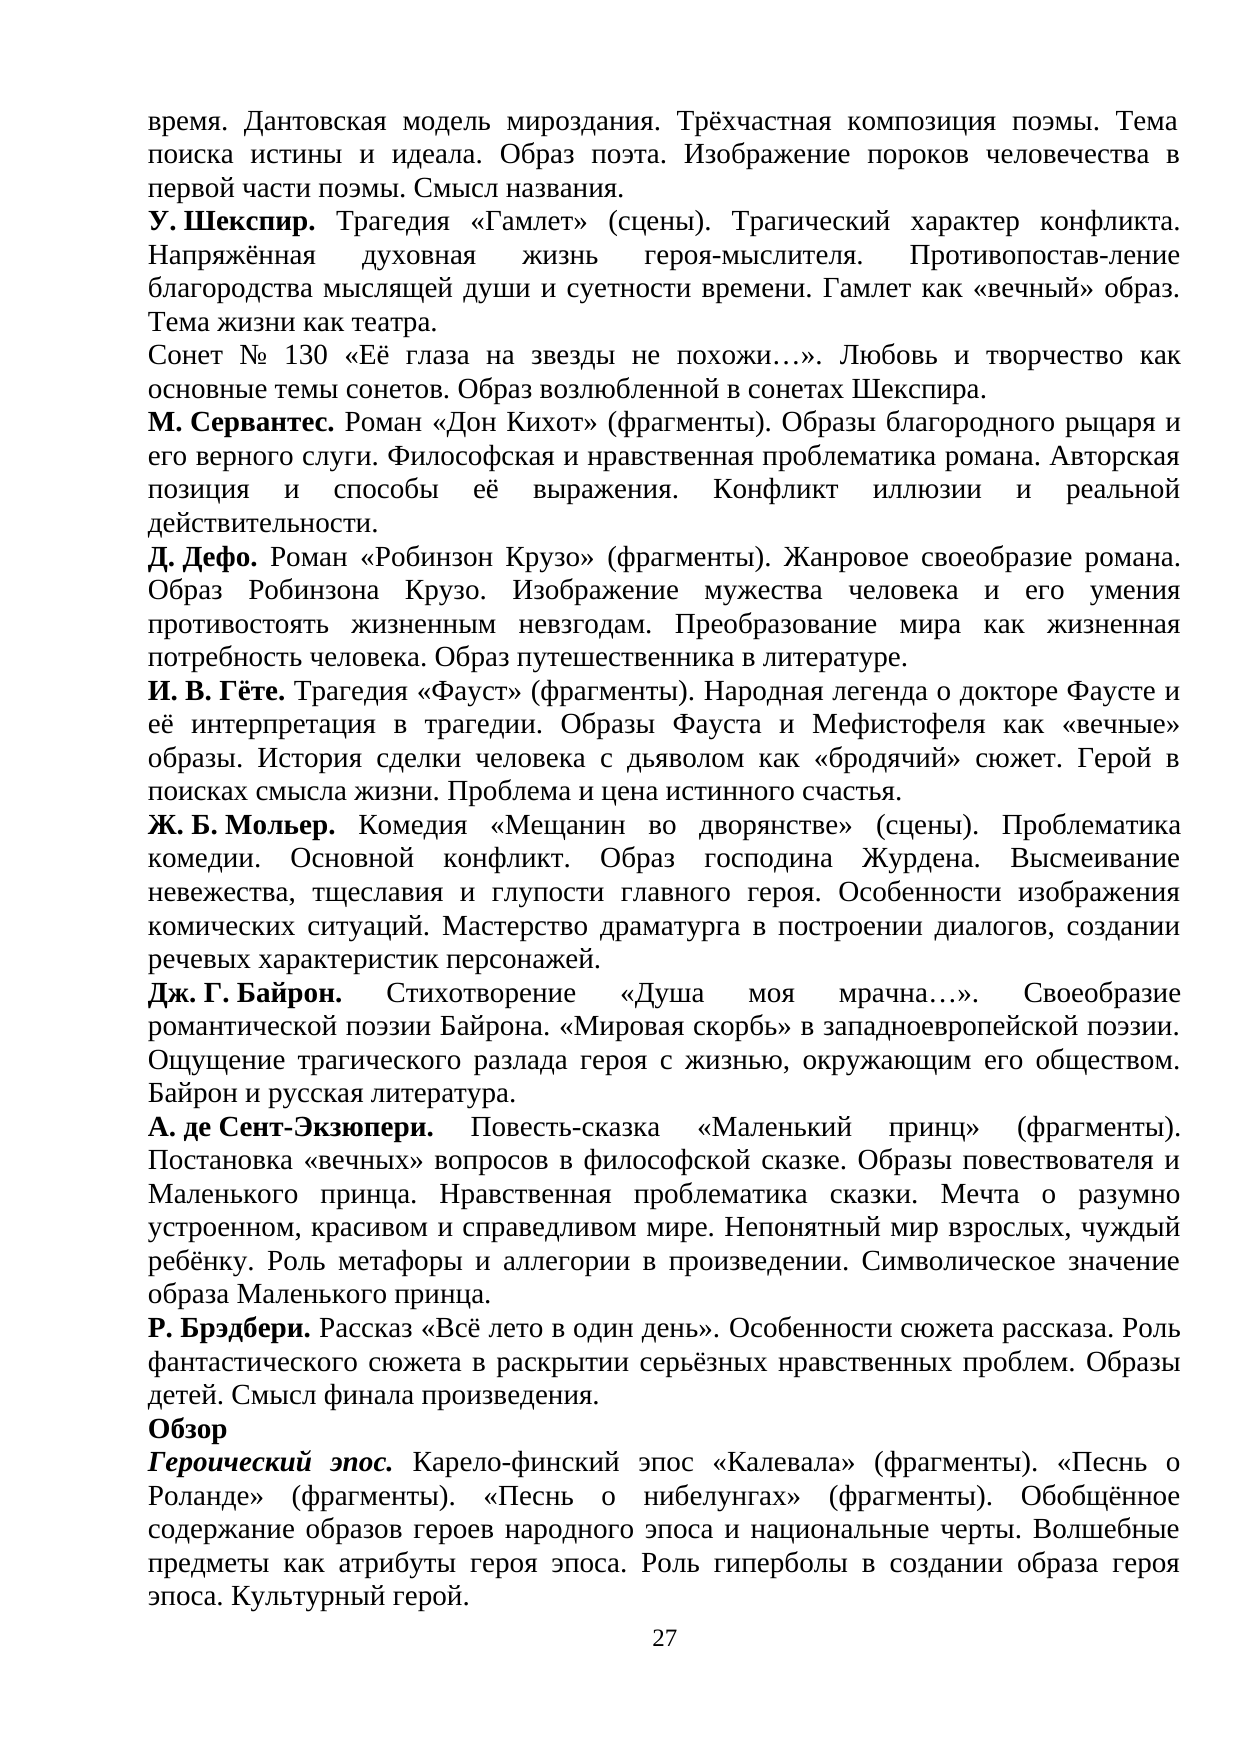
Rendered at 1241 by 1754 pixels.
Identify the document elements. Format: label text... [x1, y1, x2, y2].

text Героический эпос. Карело-финский эпос «Калевала» (фрагменты). «Песнь о Роланде» (фрагменты). «Песнь о нибелунгах» (фрагменты). Обобщённое содержание образов героев народного эпоса и национальные черты. Волшебные предметы как атрибуты героя эпоса. Роль гиперболы в создании образа героя эпоса. Культурный герой. [148, 1444, 1181, 1612]
text Ж. Б. Мольер. Комедия «Мещанин во дворянстве» (сцены). Проблематика комедии. Основной конфликт. Образ господина Журдена. Высмеивание невежества, тщеславия и глупости главного героя. Особенности изображения комических ситуаций. Мастерство драматурга в построении диалогов, создании речевых характеристик персонажей. [148, 807, 1181, 975]
text Обзор [148, 1411, 1181, 1444]
text А. де Сент-Экзюпери. Повесть-сказка «Маленький принц» (фрагменты). Постановка «вечных» вопросов в философской сказке. Образы повествователя и Маленького принца. Нравственная проблематика сказки. Мечта о разумно устроенном, красивом и справедливом мире. Непонятный мир взрослых, чуждый ребёнку. Роль метафоры и аллегории в произведении. Символическое значение образа Маленького принца. [148, 1109, 1181, 1310]
text Р. Брэдбери. Рассказ «Всё лето в один день». Особенности сюжета рассказа. Роль фантастического сюжета в раскрытии серьёзных нравственных проблем. Образы детей. Смысл финала произведения. [148, 1310, 1181, 1411]
text Сонет № 130 «Её глаза на звезды не похожи…». Любовь и творчество как основные темы сонетов. Образ возлюбленной в сонетах Шекспира. [148, 337, 1181, 404]
text У. Шекспир. Трагедия «Гамлет» (сцены). Трагический характер конфликта. Напряжённая духовная жизнь героя-мыслителя. Противопостав-ление благородства мыслящей души и суетности времени. Гамлет как «вечный» образ. Тема жизни как театра. [148, 203, 1181, 337]
text Дж. Г. Байрон. Стихотворение «Душа моя мрачна…». Своеобразие романтической поэзии Байрона. «Мировая скорбь» в западноевропейской поэзии. Ощущение трагического разлада героя с жизнью, окружающим его обществом. Байрон и русская литература. [148, 975, 1181, 1109]
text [148, 103, 1181, 203]
text М. Сервантес. Роман «Дон Кихот» (фрагменты). Образы благородного рыцаря и его верного слуги. Философская и нравственная проблематика романа. Авторская позиция и способы её выражения. Конфликт иллюзии и реальной действительности. [148, 404, 1181, 539]
text Д. Дефо. Роман «Робинзон Крузо» (фрагменты). Жанровое своеобразие романа. Образ Робинзона Крузо. Изображение мужества человека и его умения противостоять жизненным невзгодам. Преобразование мира как жизненная потребность человека. Образ путешественника в литературе. [148, 539, 1181, 673]
text И. В. Гёте. Трагедия «Фауст» (фрагменты). Народная легенда о докторе Фаусте и её интерпретация в трагедии. Образы Фауста и Мефистофеля как «вечные» образы. История сделки человека с дьяволом как «бродячий» сюжет. Герой в поисках смысла жизни. Проблема и цена истинного счастья. [148, 673, 1181, 807]
